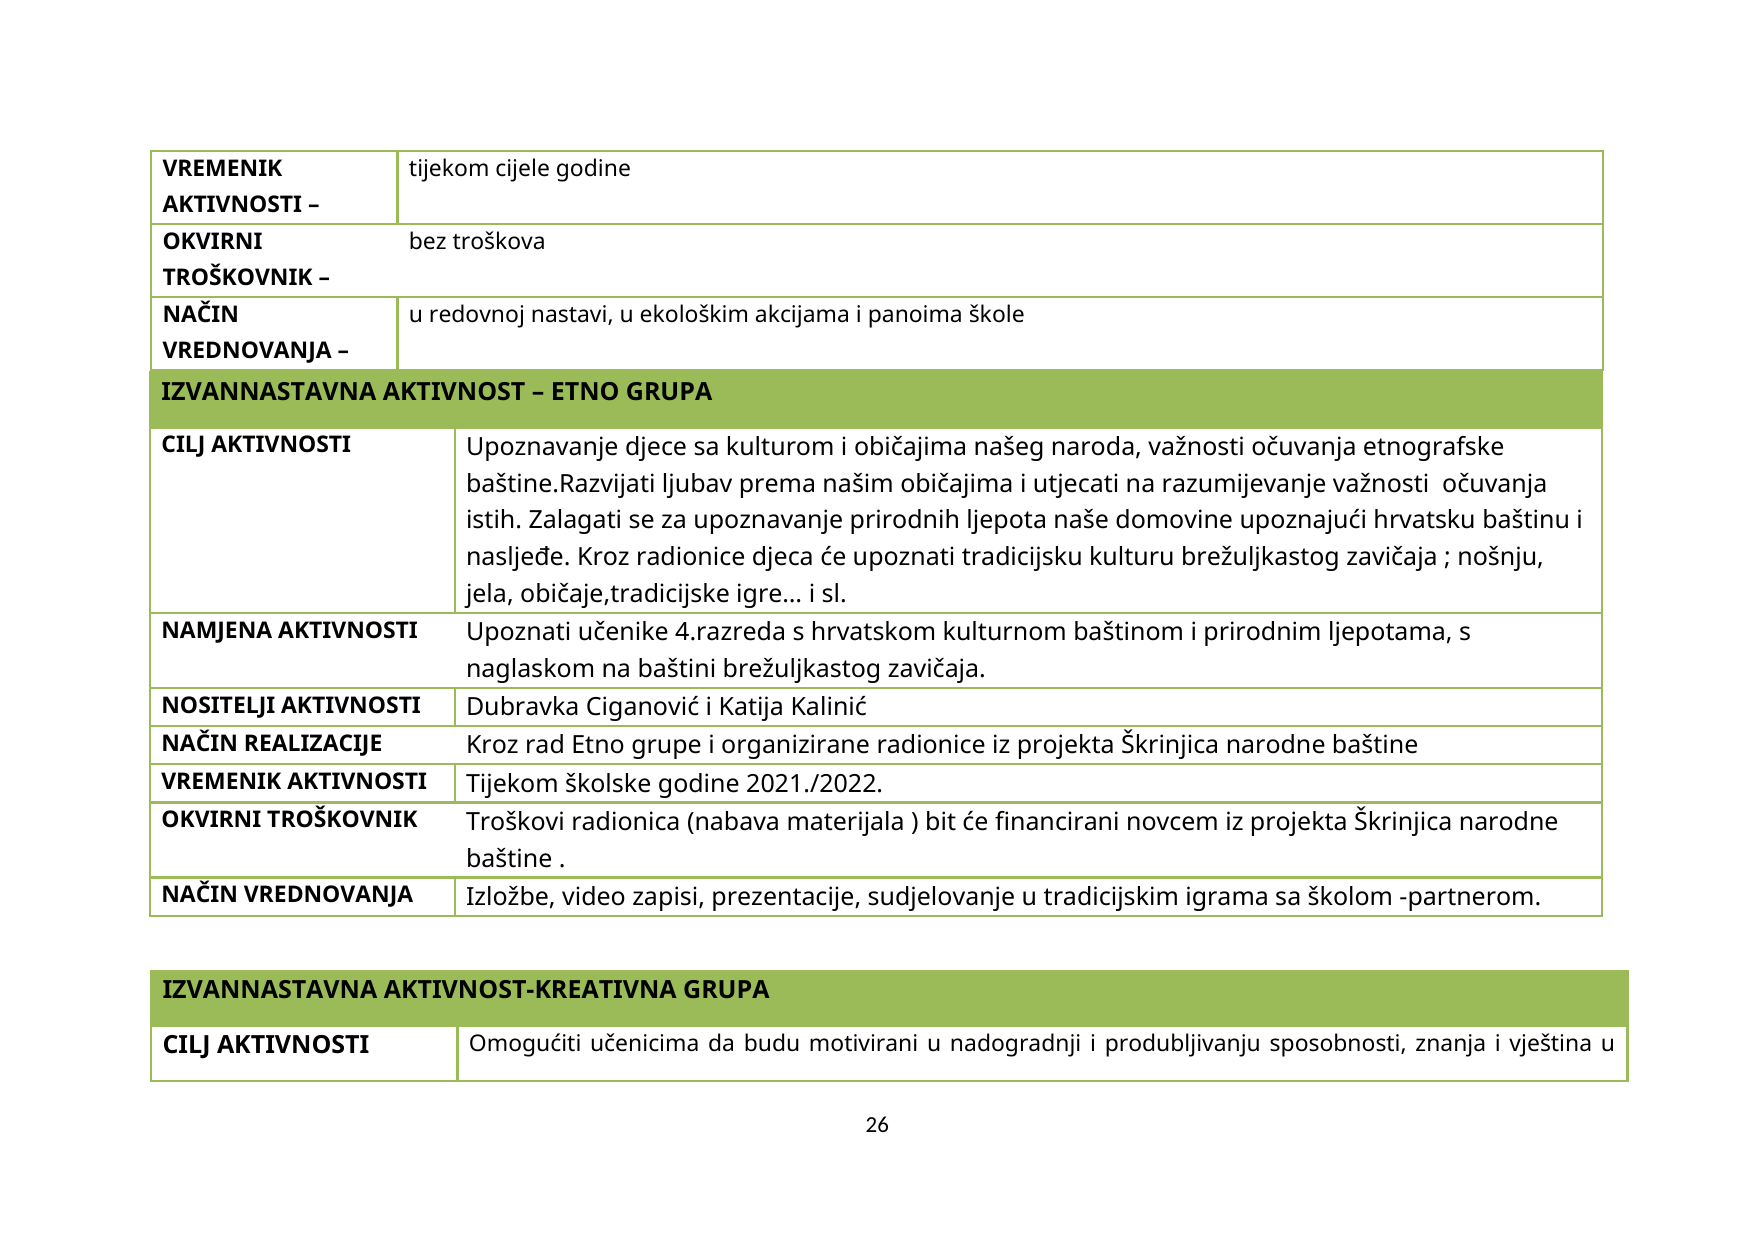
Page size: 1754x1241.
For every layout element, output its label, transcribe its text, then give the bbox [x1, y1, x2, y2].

table_cell NAČIN VREDNOVANJA [151, 879, 454, 914]
table_cell VREMENIK AKTIVNOSTI [151, 765, 454, 801]
table_cell Tijekom školske godine 2021./2022. [456, 765, 1601, 801]
table_cell VREMENIK AKTIVNOSTI – [152, 152, 396, 223]
table_cell NAMJENA AKTIVNOSTI [151, 614, 454, 687]
table_header IZVANNASTAVNA AKTIVNOST – ETNO GRUPA [151, 374, 1601, 426]
table_header IZVANNASTAVNA AKTIVNOST-KREATIVNA GRUPA [152, 972, 1626, 1025]
table_cell Upoznati učenike 4.razreda s hrvatskom kulturnom baštinom i prirodnim ljepotama, s naglaskom na baštini brežuljkastog zavičaja. [455, 614, 1601, 687]
table_cell NAČIN VREDNOVANJA – [152, 298, 396, 369]
table_cell CILJ AKTIVNOSTI [151, 429, 454, 612]
table_cell Dubravka Ciganović i Katija Kalinić [456, 689, 1601, 725]
table_cell Izložbe, video zapisi, prezentacije, sudjelovanje u tradicijskim igrama sa školom -partnerom. [456, 879, 1601, 914]
table_cell tijekom cijele godine [399, 152, 1602, 223]
table_cell NOSITELJI AKTIVNOSTI [151, 689, 454, 725]
table_cell CILJ AKTIVNOSTI [152, 1027, 456, 1080]
table_cell OKVIRNI TROŠKOVNIK – [152, 225, 397, 296]
table_cell Upoznavanje djece sa kulturom i običajima našeg naroda, važnosti očuvanja etnografske baštine.Razvijati ljubav prema našim običajima i utjecati na razumijevanje važnosti očuvanja istih. Zalagati se za upoznavanje prirodnih ljepota naše domovine upoznajući hrvatsku baštinu i nasljeđe. Kroz radionice djeca će upoznati tradicijsku kulturu brežuljkastog zavičaja ; nošnju, jela, običaje,tradicijske igre… i sl. [456, 429, 1601, 612]
table_cell Troškovi radionica (nabava materijala ) bit će financirani novcem iz projekta Škrinjica narodne baštine . [455, 804, 1601, 876]
table_cell Kroz rad Etno grupe i organizirane radionice iz projekta Škrinjica narodne baštine [455, 727, 1601, 763]
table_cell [459, 1027, 1626, 1080]
table_cell NAČIN REALIZACIJE [151, 727, 454, 763]
table_cell bez troškova [398, 225, 1602, 296]
table_cell OKVIRNI TROŠKOVNIK [151, 804, 454, 876]
table_cell u redovnoj nastavi, u ekološkim akcijama i panoima škole [399, 298, 1602, 369]
